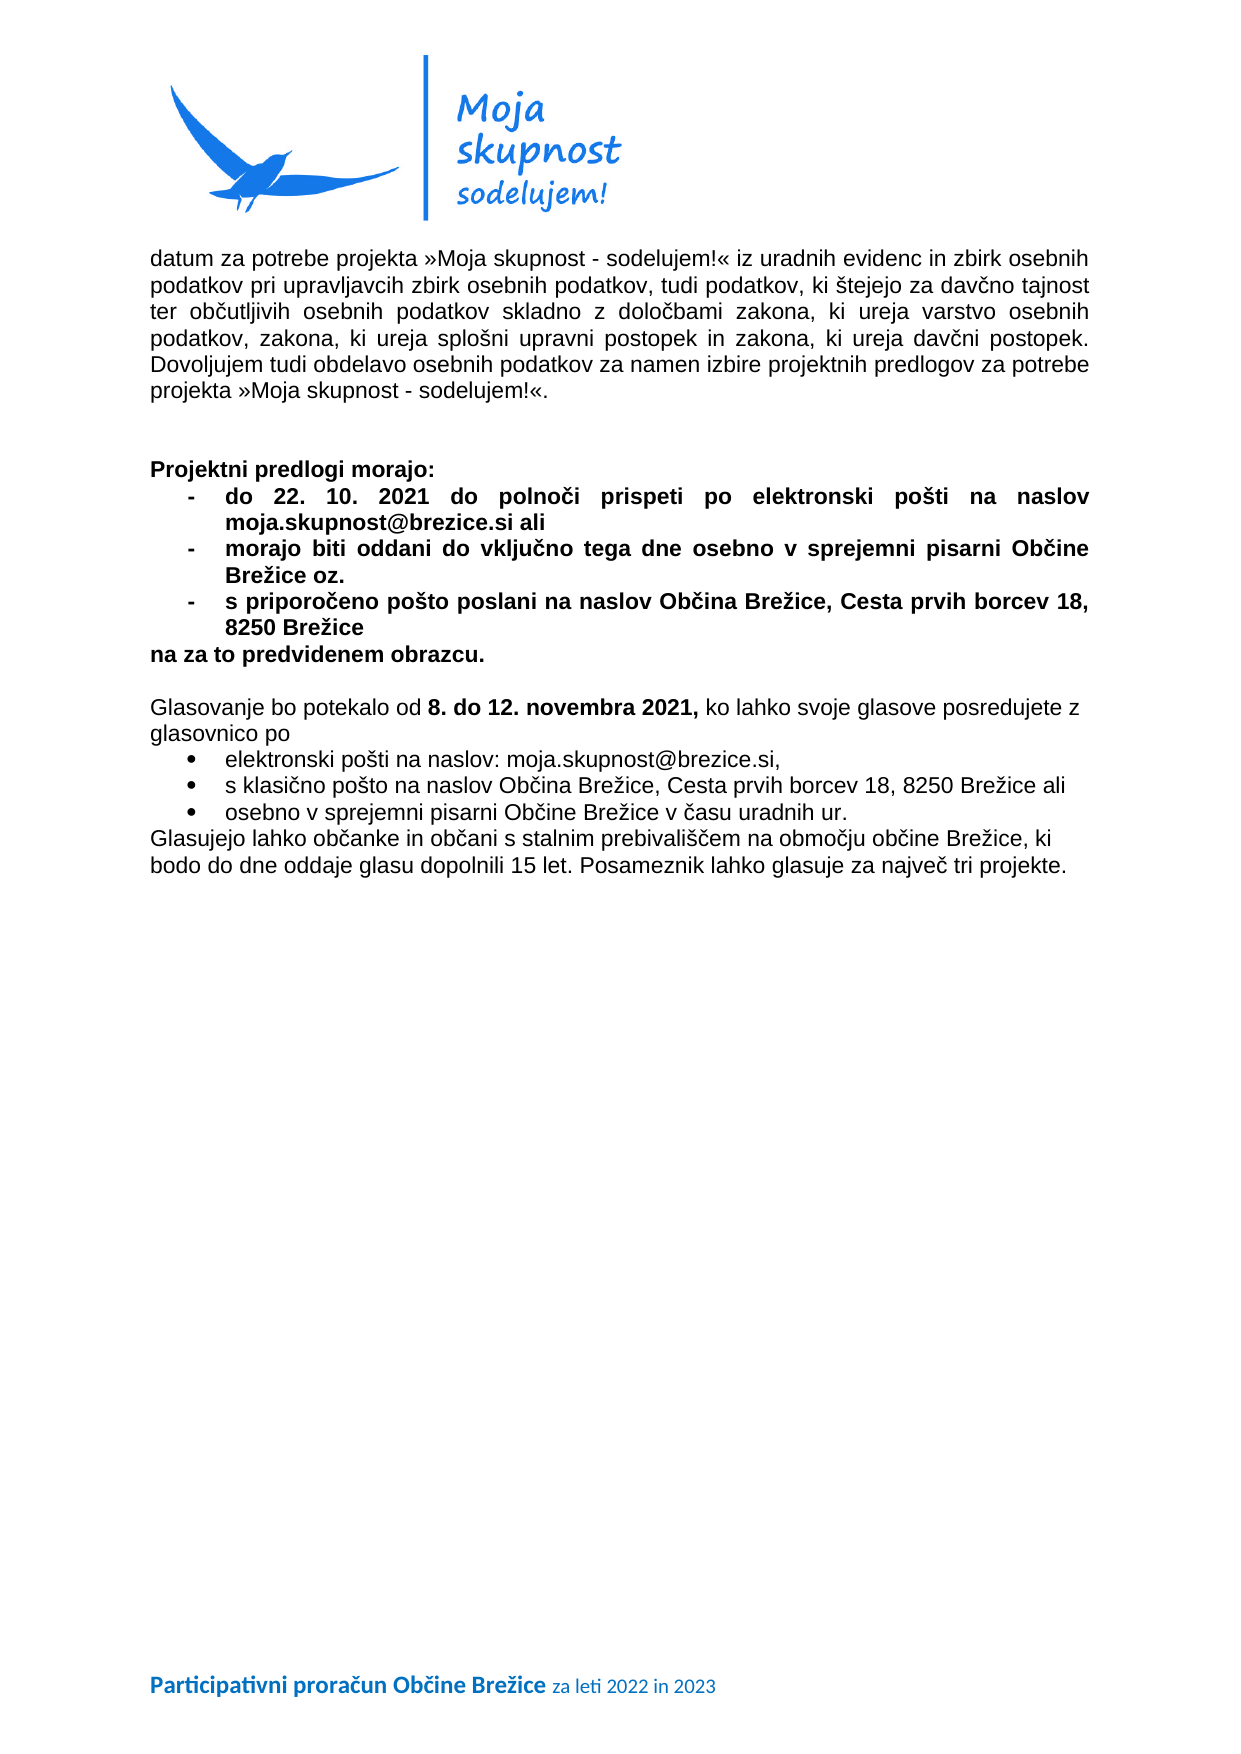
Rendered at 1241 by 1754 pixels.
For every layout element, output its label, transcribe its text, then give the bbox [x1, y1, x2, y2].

text Glasujejo lahko občanke in občani s stalnim prebivališčem na območju občine Brežice, ki bodo do dne oddaje glasu dopolnili 15 let. Posameznik lahko glasuje za največ tri projekte. [150, 825, 1090, 878]
list morajo biti oddani do vključno tega dne osebno v sprejemni pisarni Občine Brežice oz. [187, 535, 1090, 588]
list osebno v sprejemni pisarni Občine Brežice v času uradnih ur. [187, 799, 1090, 825]
list do 22. 10. 2021 do polnoči prispeti po elektronski pošti na naslov moja.skupnost@brezice.si ali [187, 483, 1090, 535]
text Projektni predlogi morajo: [150, 456, 1090, 483]
text na za to predvidenem obrazcu. [150, 641, 1090, 667]
list s klasično pošto na naslov Občina Brežice, Cesta prvih borcev 18, 8250 Brežice ali [187, 772, 1090, 799]
picture [150, 50, 1241, 221]
list s priporočeno pošto poslani na naslov Občina Brežice, Cesta prvih borcev 18, 8250 Brežice [187, 588, 1090, 641]
list elektronski pošti na naslov: moja.skupnost@brezice.si, [187, 746, 1090, 772]
text Glasovanje bo potekalo od 8. do 12. novembra 2021, ko lahko svoje glasove posredujete z glasovnico po [150, 693, 1090, 746]
